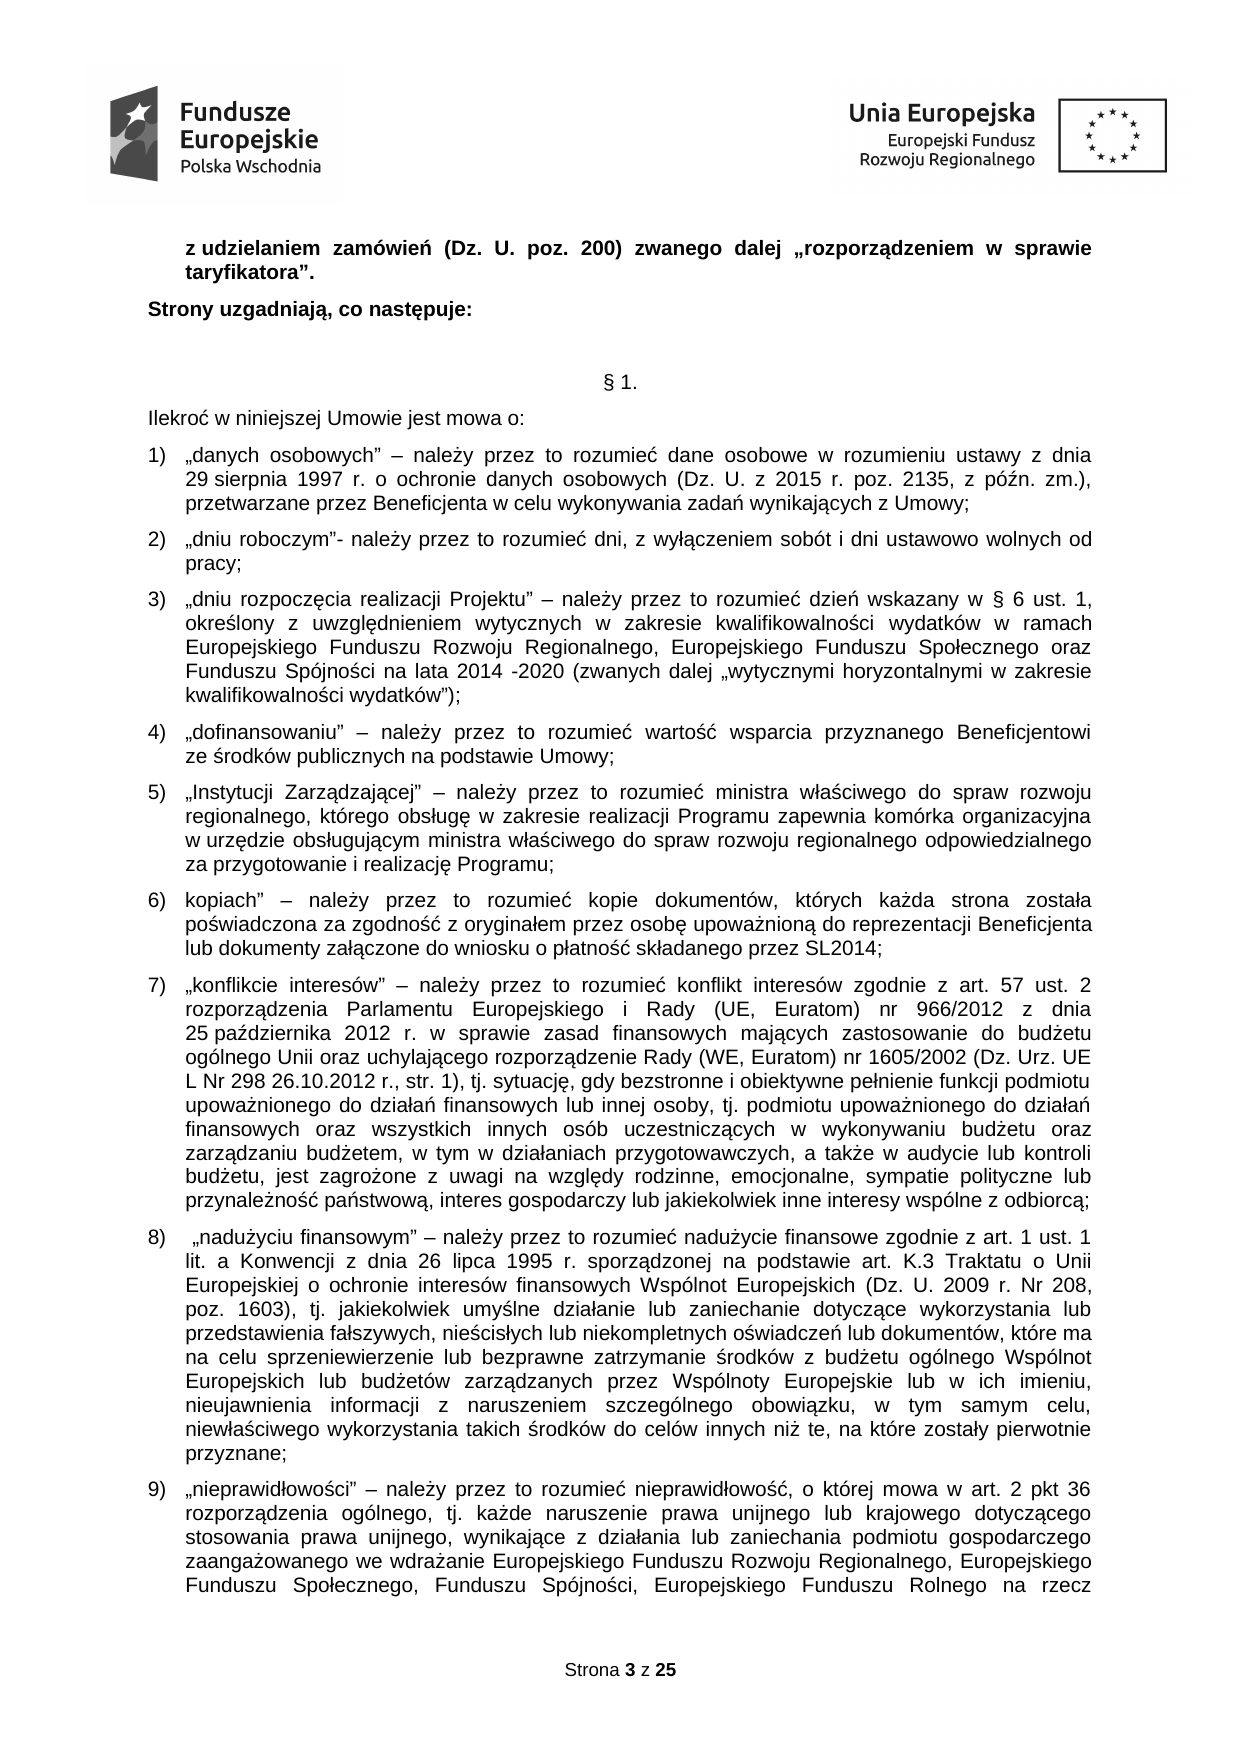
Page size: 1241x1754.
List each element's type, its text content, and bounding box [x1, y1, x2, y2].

text Ilekroć w niniejszej Umowie jest mowa o: [148, 406, 1092, 430]
list „nadużyciu finansowym” – należy przez to rozumieć nadużycie finansowe zgodnie z art. 1 ust. 1 lit. a Konwencji z dnia 26 lipca 1995 r. sporządzonej na podstawie art. K.3 Traktatu o Unii Europejskiej o ochronie interesów finansowych Wspólnot Europejskich (Dz. U. 2009 r. Nr 208, poz. 1603), tj. jakiekolwiek umyślne działanie lub zaniechanie dotyczące wykorzystania lub przedstawienia fałszywych, nieścisłych lub niekompletnych oświadczeń lub dokumentów, które ma na celu sprzeniewierzenie lub bezprawne zatrzymanie środków z budżetu ogólnego Wspólnot Europejskich lub budżetów zarządzanych przez Wspólnoty Europejskie lub w ich imieniu, nieujawnienia informacji z naruszeniem szczególnego obowiązku, w tym samym celu, niewłaściwego wykorzystania takich środków do celów innych niż te, na które zostały pierwotnie przyznane; [148, 1225, 1092, 1464]
list „konflikcie interesów” – należy przez to rozumieć konflikt interesów zgodnie z art. 57 ust. 2 rozporządzenia Parlamentu Europejskiego i Rady (UE, Euratom) nr 966/2012 z dnia 25 października 2012 r. w sprawie zasad finansowych mających zastosowanie do budżetu ogólnego Unii oraz uchylającego rozporządzenie Rady (WE, Euratom) nr 1605/2002 (Dz. Urz. UE L Nr 298 26.10.2012 r., str. 1), tj. sytuację, gdy bezstronne i obiektywne pełnienie funkcji podmiotu upoważnionego do działań finansowych lub innej osoby, tj. podmiotu upoważnionego do działań finansowych oraz wszystkich innych osób uczestniczących w wykonywaniu budżetu oraz zarządzaniu budżetem, w tym w działaniach przygotowawczych, a także w audycie lub kontroli budżetu, jest zagrożone z uwagi na względy rodzinne, emocjonalne, sympatie polityczne lub przynależność państwową, interes gospodarczy lub jakiekolwiek inne interesy wspólne z odbiorcą; [148, 973, 1092, 1212]
picture [826, 74, 1191, 196]
list „danych osobowych” – należy przez to rozumieć dane osobowe w rozumieniu ustawy z dnia 29 sierpnia 1997 r. o ochronie danych osobowych (Dz. U. z 2015 r. poz. 2135, z późn. zm.), przetwarzane przez Beneficjenta w celu wykonywania zadań wynikających z Umowy; [148, 442, 1092, 514]
list „dniu rozpoczęcia realizacji Projektu” – należy przez to rozumieć dzień wskazany w § 6 ust. 1, określony z uwzględnieniem wytycznych w zakresie kwalifikowalności wydatków w ramach Europejskiego Funduszu Rozwoju Regionalnego, Europejskiego Funduszu Społecznego oraz Funduszu Spójności na lata 2014 -2020 (zwanych dalej „wytycznymi horyzontalnymi w zakresie kwalifikowalności wydatków”); [148, 587, 1092, 707]
text Strony uzgadniają, co następuje: [148, 297, 1092, 321]
list „dniu roboczym”- należy przez to rozumieć dni, z wyłączeniem sobót i dni ustawowo wolnych od pracy; [148, 527, 1092, 575]
list kopiach” – należy przez to rozumieć kopie dokumentów, których każda strona została poświadczona za zgodność z oryginałem przez osobę upoważnioną do reprezentacji Beneficjenta lub dokumenty załączone do wniosku o płatność składanego przez SL2014; [148, 888, 1092, 960]
picture [86, 63, 344, 206]
list „dofinansowaniu” – należy przez to rozumieć wartość wsparcia przyznanego Beneficjentowi ze środków publicznych na podstawie Umowy; [148, 719, 1092, 767]
list „Instytucji Zarządzającej” – należy przez to rozumieć ministra właściwego do spraw rozwoju regionalnego, którego obsługę w zakresie realizacji Programu zapewnia komórka organizacyjna w urzędzie obsługującym ministra właściwego do spraw rozwoju regionalnego odpowiedzialnego za przygotowanie i realizację Programu; [148, 780, 1092, 876]
text § 1. [148, 369, 1092, 393]
